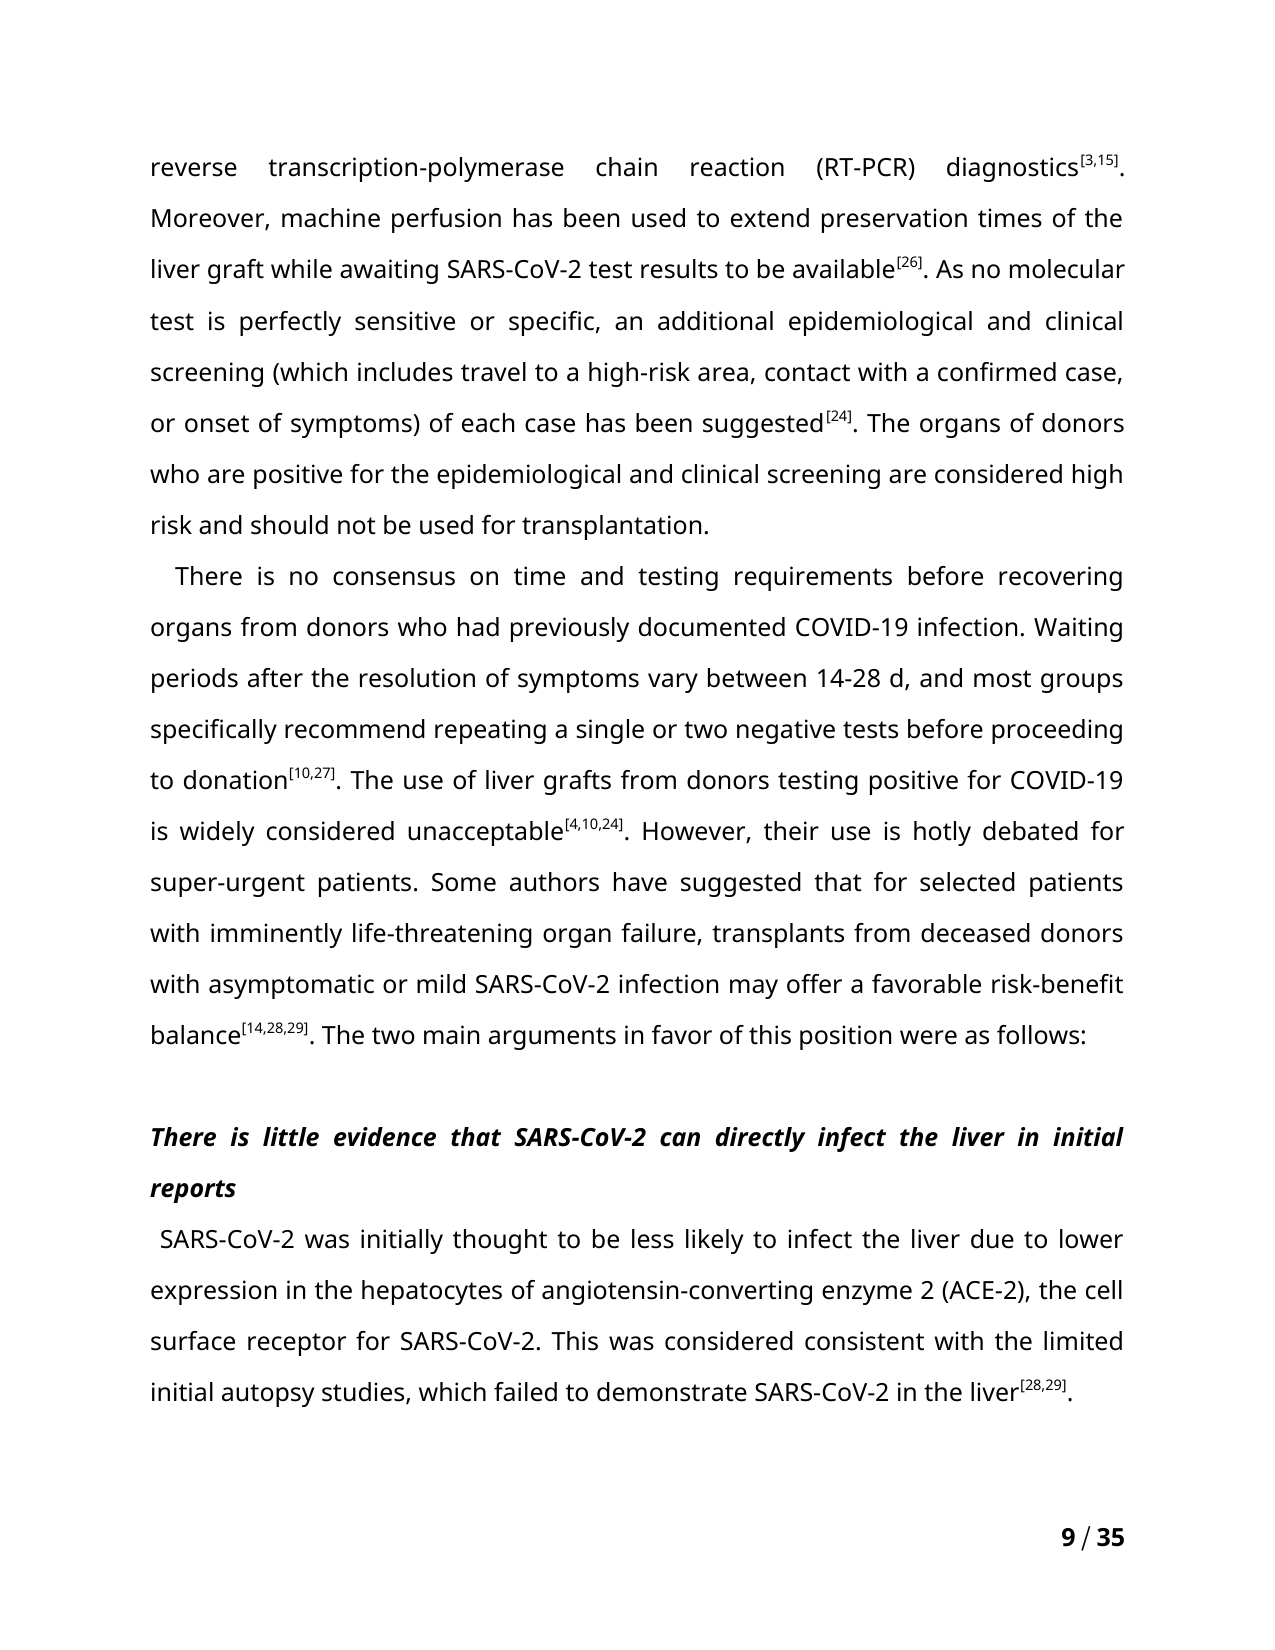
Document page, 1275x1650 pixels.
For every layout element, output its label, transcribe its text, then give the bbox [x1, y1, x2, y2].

text There is no consensus on time and testing requirements before recovering organs from donors who had previously documented COVID-19 infection. Waiting periods after the resolution of symptoms vary between 14-28 d, and most groups specifically recommend repeating a single or two negative tests before proceeding to donation[10,27]. The use of liver grafts from donors testing positive for COVID-19 is widely considered unacceptable[4,10,24]. However, their use is hotly debated for super-urgent patients. Some authors have suggested that for selected patients with imminently life-threatening organ failure, transplants from deceased donors with asymptomatic or mild SARS-CoV-2 infection may offer a favorable risk-benefit balance[14,28,29]. The two main arguments in favor of this position were as follows: [150, 558, 1125, 1052]
text There is little evidence that SARS-CoV-2 can directly infect the liver in initial reports [150, 1120, 1125, 1205]
text SARS-CoV-2 was initially thought to be less likely to infect the liver due to lower expression in the hepatocytes of angiotensin-converting enzyme 2 (ACE-2), the cell surface receptor for SARS-CoV-2. This was considered consistent with the limited initial autopsy studies, which failed to demonstrate SARS-CoV-2 in the liver[28,29]. [150, 1222, 1125, 1409]
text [150, 150, 1125, 541]
